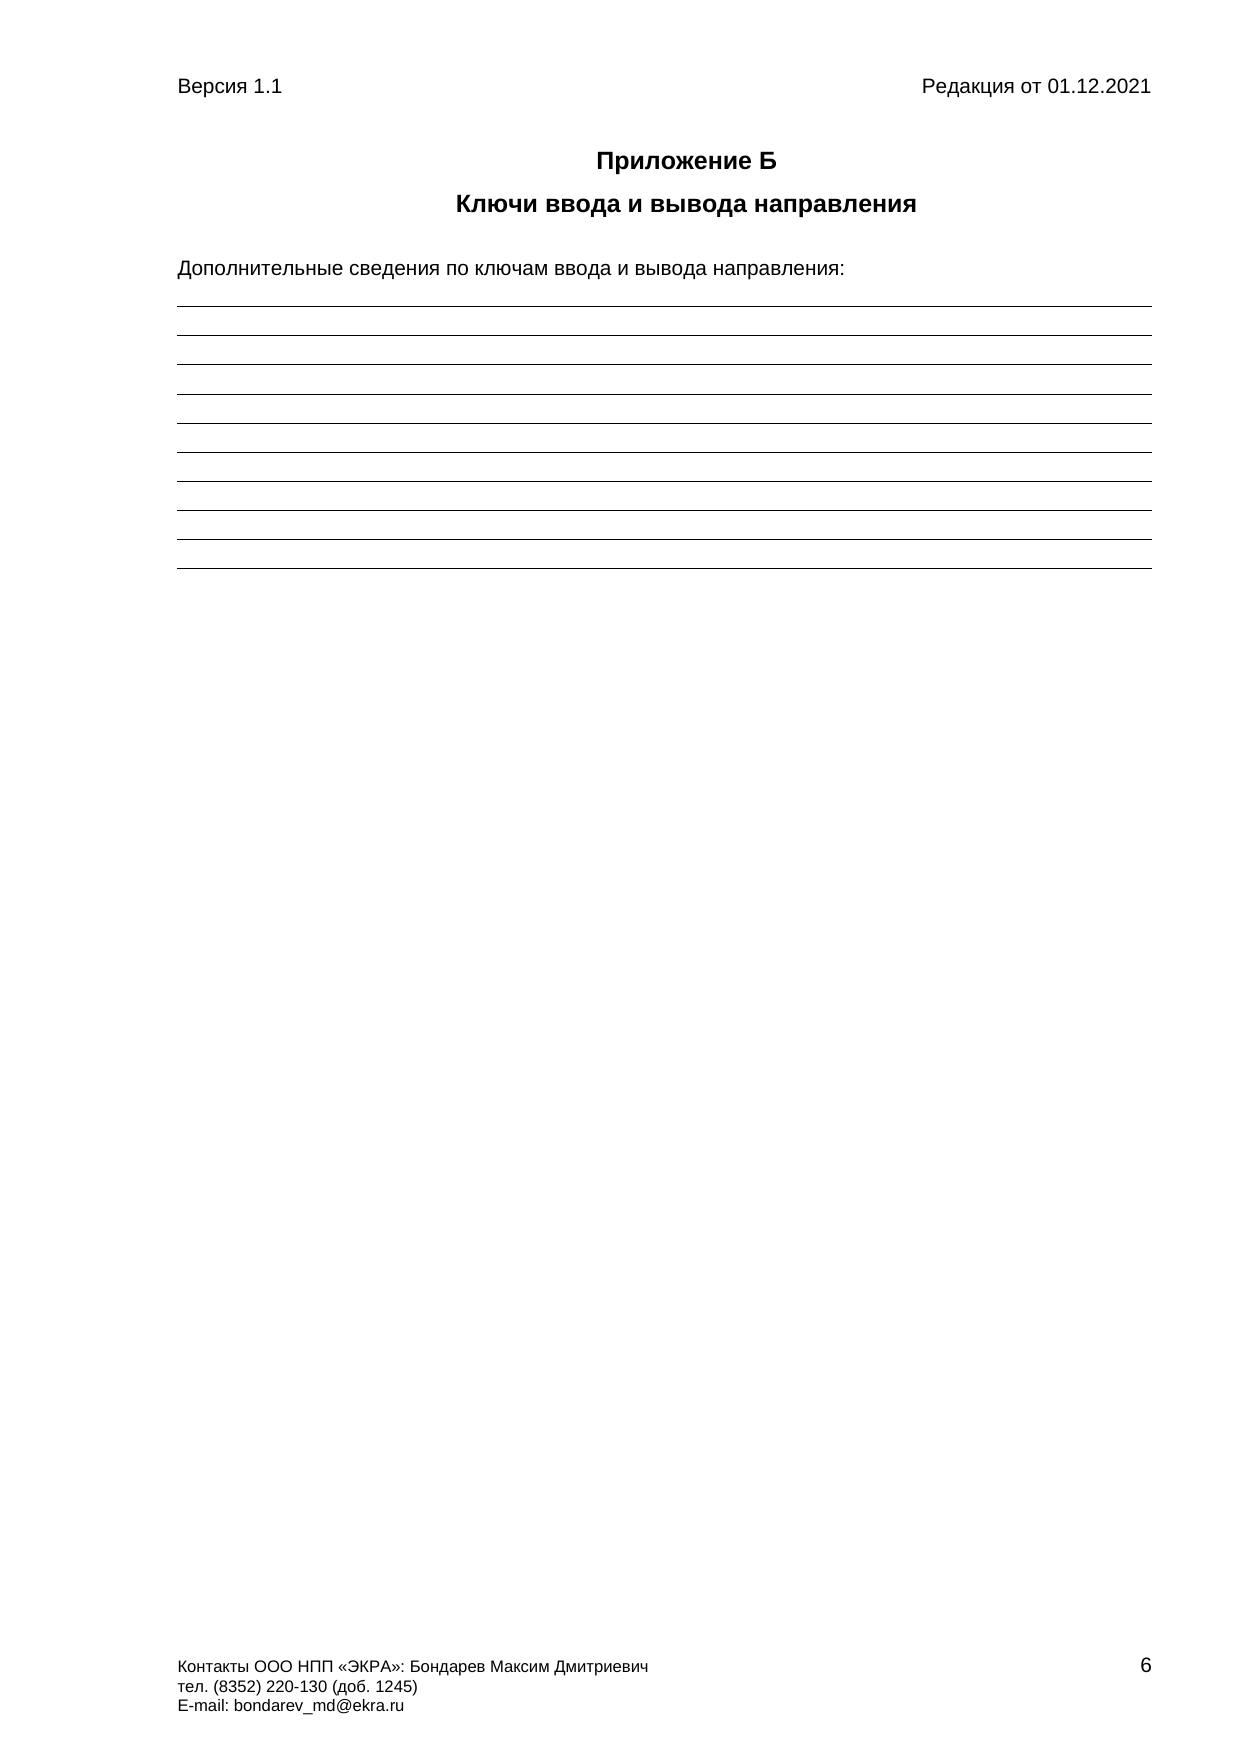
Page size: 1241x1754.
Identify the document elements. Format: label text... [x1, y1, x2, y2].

text Ключи ввода и вывода направления [177, 189, 1137, 218]
text Приложение Б [177, 146, 1137, 174]
text Дополнительные сведения по ключам ввода и вывода направления: [177, 256, 1152, 280]
